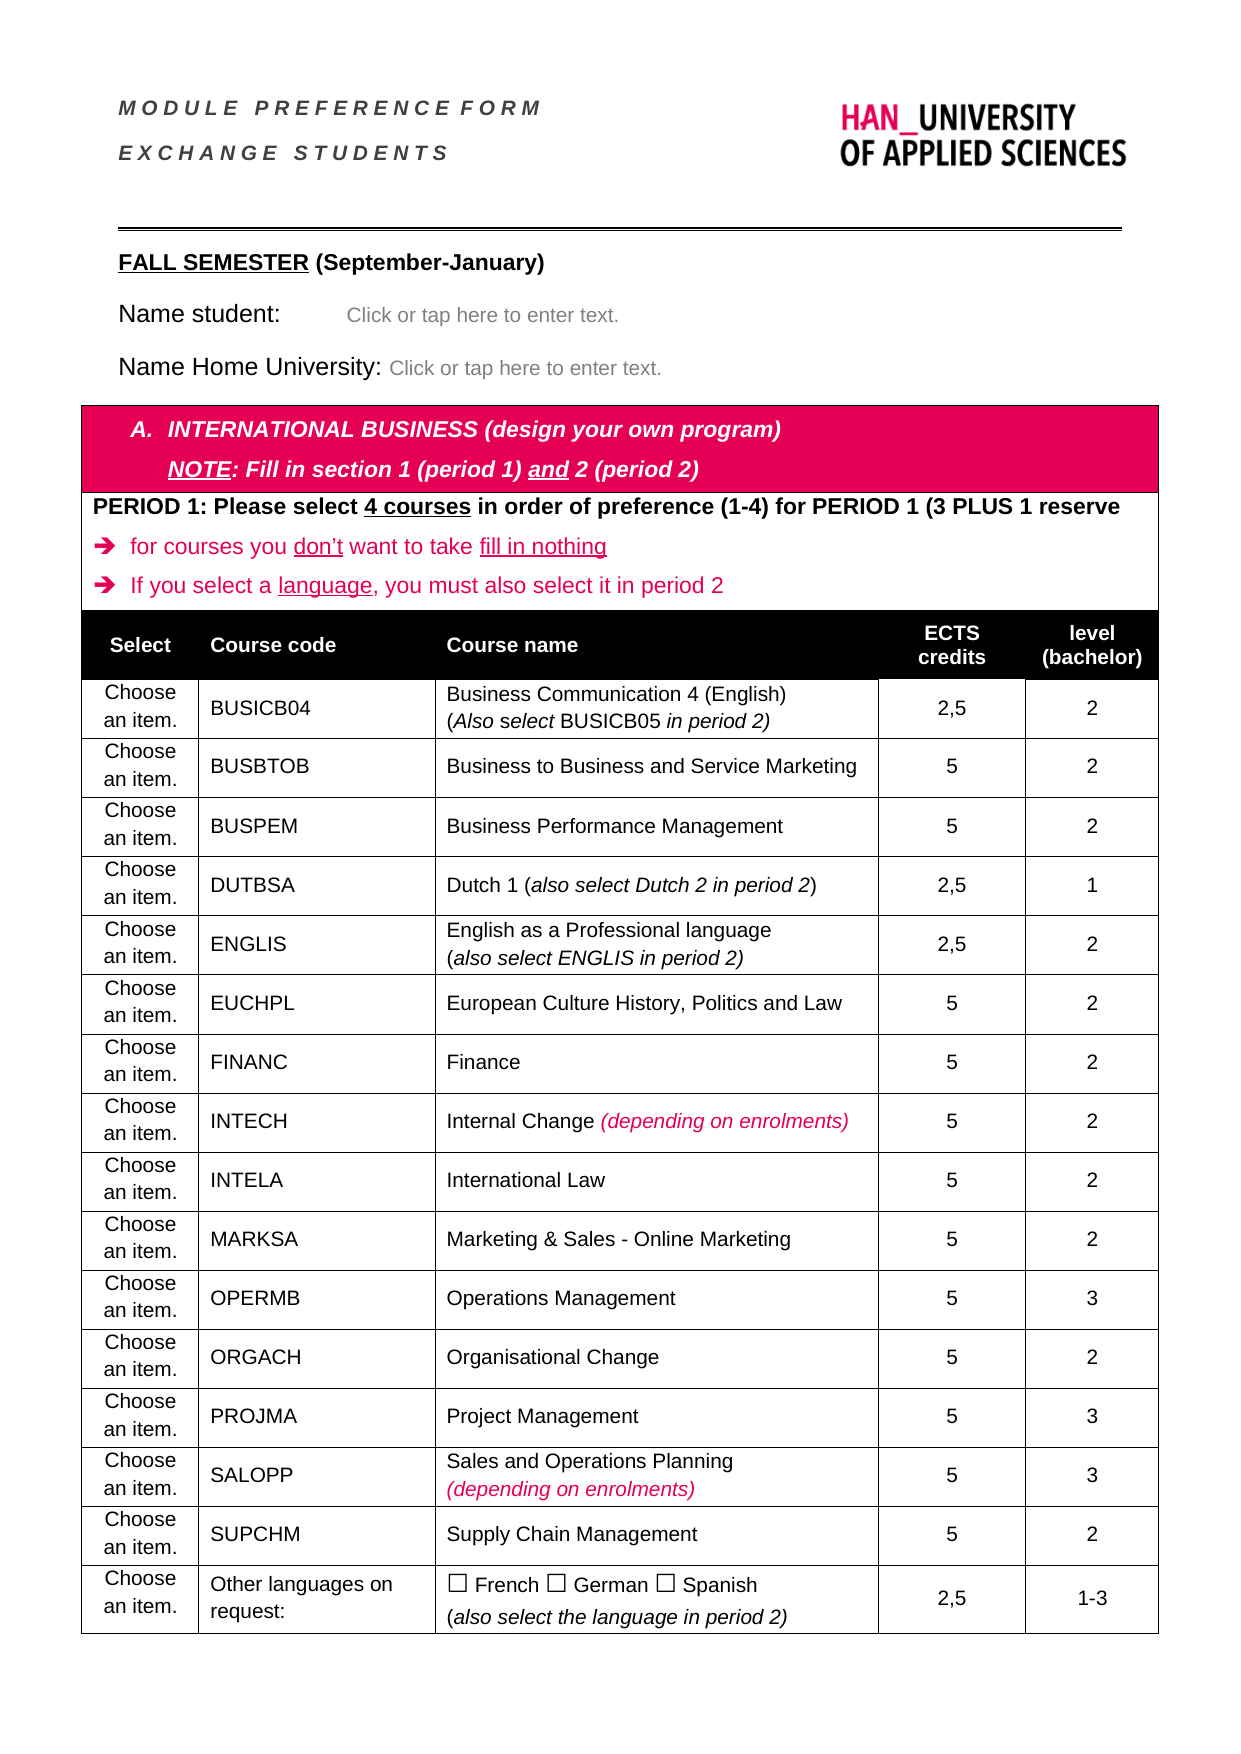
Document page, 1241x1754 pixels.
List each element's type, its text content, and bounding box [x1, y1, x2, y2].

table_cell FINANC [199, 1035, 435, 1092]
table_cell 5 [879, 1330, 1025, 1388]
table_cell Supply Chain Management [436, 1507, 878, 1565]
table_cell EUCHPL [199, 975, 435, 1033]
table_cell 5 [879, 1153, 1025, 1211]
table_cell level (bachelor) [1026, 611, 1158, 679]
table_cell Course name [436, 611, 878, 679]
table_cell Business Communication 4 (English) (Also select BUSICB05 in period 2) [436, 680, 878, 738]
table_cell Select [82, 611, 198, 679]
table_cell INTECH [199, 1094, 435, 1152]
table_cell 5 [879, 975, 1025, 1033]
table_cell 2 [1026, 1153, 1158, 1211]
table_cell 2 [1026, 975, 1158, 1033]
table_cell DUTBSA [199, 857, 435, 915]
table_cell 3 [1026, 1389, 1158, 1447]
table_cell International Law [436, 1153, 878, 1211]
table_cell Business to Business and Service Marketing [436, 739, 878, 797]
table_cell 5 [879, 1389, 1025, 1447]
table_cell 2 [1026, 1035, 1158, 1092]
table_cell 2,5 [879, 916, 1025, 974]
table_cell Course code [199, 611, 435, 679]
table_cell 2 [1026, 680, 1158, 738]
table_cell 5 [879, 1094, 1025, 1152]
table_cell 5 [879, 1448, 1025, 1506]
table_cell SUPCHM [199, 1507, 435, 1565]
table_cell 2 [1026, 1212, 1158, 1270]
table_cell European Culture History, Politics and Law [436, 975, 878, 1033]
table_cell PROJMA [199, 1389, 435, 1447]
table_cell 5 [879, 1212, 1025, 1270]
table_cell BUSPEM [199, 798, 435, 856]
table_cell Dutch 1 (also select Dutch 2 in period 2) [436, 857, 878, 915]
table_cell 2 [1026, 916, 1158, 974]
table_cell 2,5 [879, 680, 1025, 738]
table_cell BUSBTOB [199, 739, 435, 797]
table_cell Business Performance Management [436, 798, 878, 856]
table_header INTERNATIONAL BUSINESS (design your own program) NOTE: Fill in section 1 (period 1) and 2 (period 2) [82, 406, 1158, 492]
table_cell Internal Change (depending on enrolments) [436, 1094, 878, 1152]
table_cell 3 [1026, 1448, 1158, 1506]
table_cell 2,5 [879, 1566, 1025, 1633]
table_cell 2 [1026, 1507, 1158, 1565]
table_cell 5 [879, 1271, 1025, 1329]
table_cell 5 [879, 1035, 1025, 1092]
text Name Home University: [118, 352, 1122, 381]
table_cell Operations Management [436, 1271, 878, 1329]
table_cell 2 [1026, 739, 1158, 797]
table_cell 1 [1026, 857, 1158, 915]
text FALL SEMESTER (September-January) [118, 231, 1122, 276]
table_cell SALOPP [199, 1448, 435, 1506]
table_cell Finance [436, 1035, 878, 1092]
table_cell French German Spanish (also select the language in period 2) [436, 1566, 878, 1633]
table_cell 5 [879, 798, 1025, 856]
table_cell Other languages on request: [199, 1566, 435, 1633]
table_cell INTELA [199, 1153, 435, 1211]
table_cell 1-3 [1026, 1566, 1158, 1633]
table_cell Sales and Operations Planning (depending on enrolments) [436, 1448, 878, 1506]
table_cell 3 [1026, 1271, 1158, 1329]
table_cell English as a Professional language (also select ENGLIS in period 2) [436, 916, 878, 974]
text Name student: [118, 299, 1122, 328]
table_cell MARKSA [199, 1212, 435, 1270]
table_cell 2,5 [879, 857, 1025, 915]
table_cell 2 [1026, 798, 1158, 856]
table_cell 5 [879, 739, 1025, 797]
table_cell Marketing & Sales - Online Marketing [436, 1212, 878, 1270]
table_cell OPERMB [199, 1271, 435, 1329]
table_cell ENGLIS [199, 916, 435, 974]
table_cell 2 [1026, 1094, 1158, 1152]
table_cell 5 [879, 1507, 1025, 1565]
table_cell Organisational Change [436, 1330, 878, 1388]
table_cell 2 [1026, 1330, 1158, 1388]
table_cell Project Management [436, 1389, 878, 1447]
picture [833, 96, 1134, 172]
table_cell PERIOD 1: Please select 4 courses in order of preference (1-4) for PERIOD 1 (3 PLUS 1 reserve for courses you don’t want to take fill in nothing If you select a language, you must also select it in period 2 [82, 493, 1158, 610]
table_cell ORGACH [199, 1330, 435, 1388]
table_cell BUSICB04 [199, 680, 435, 738]
table_cell ECTS credits [879, 611, 1025, 679]
